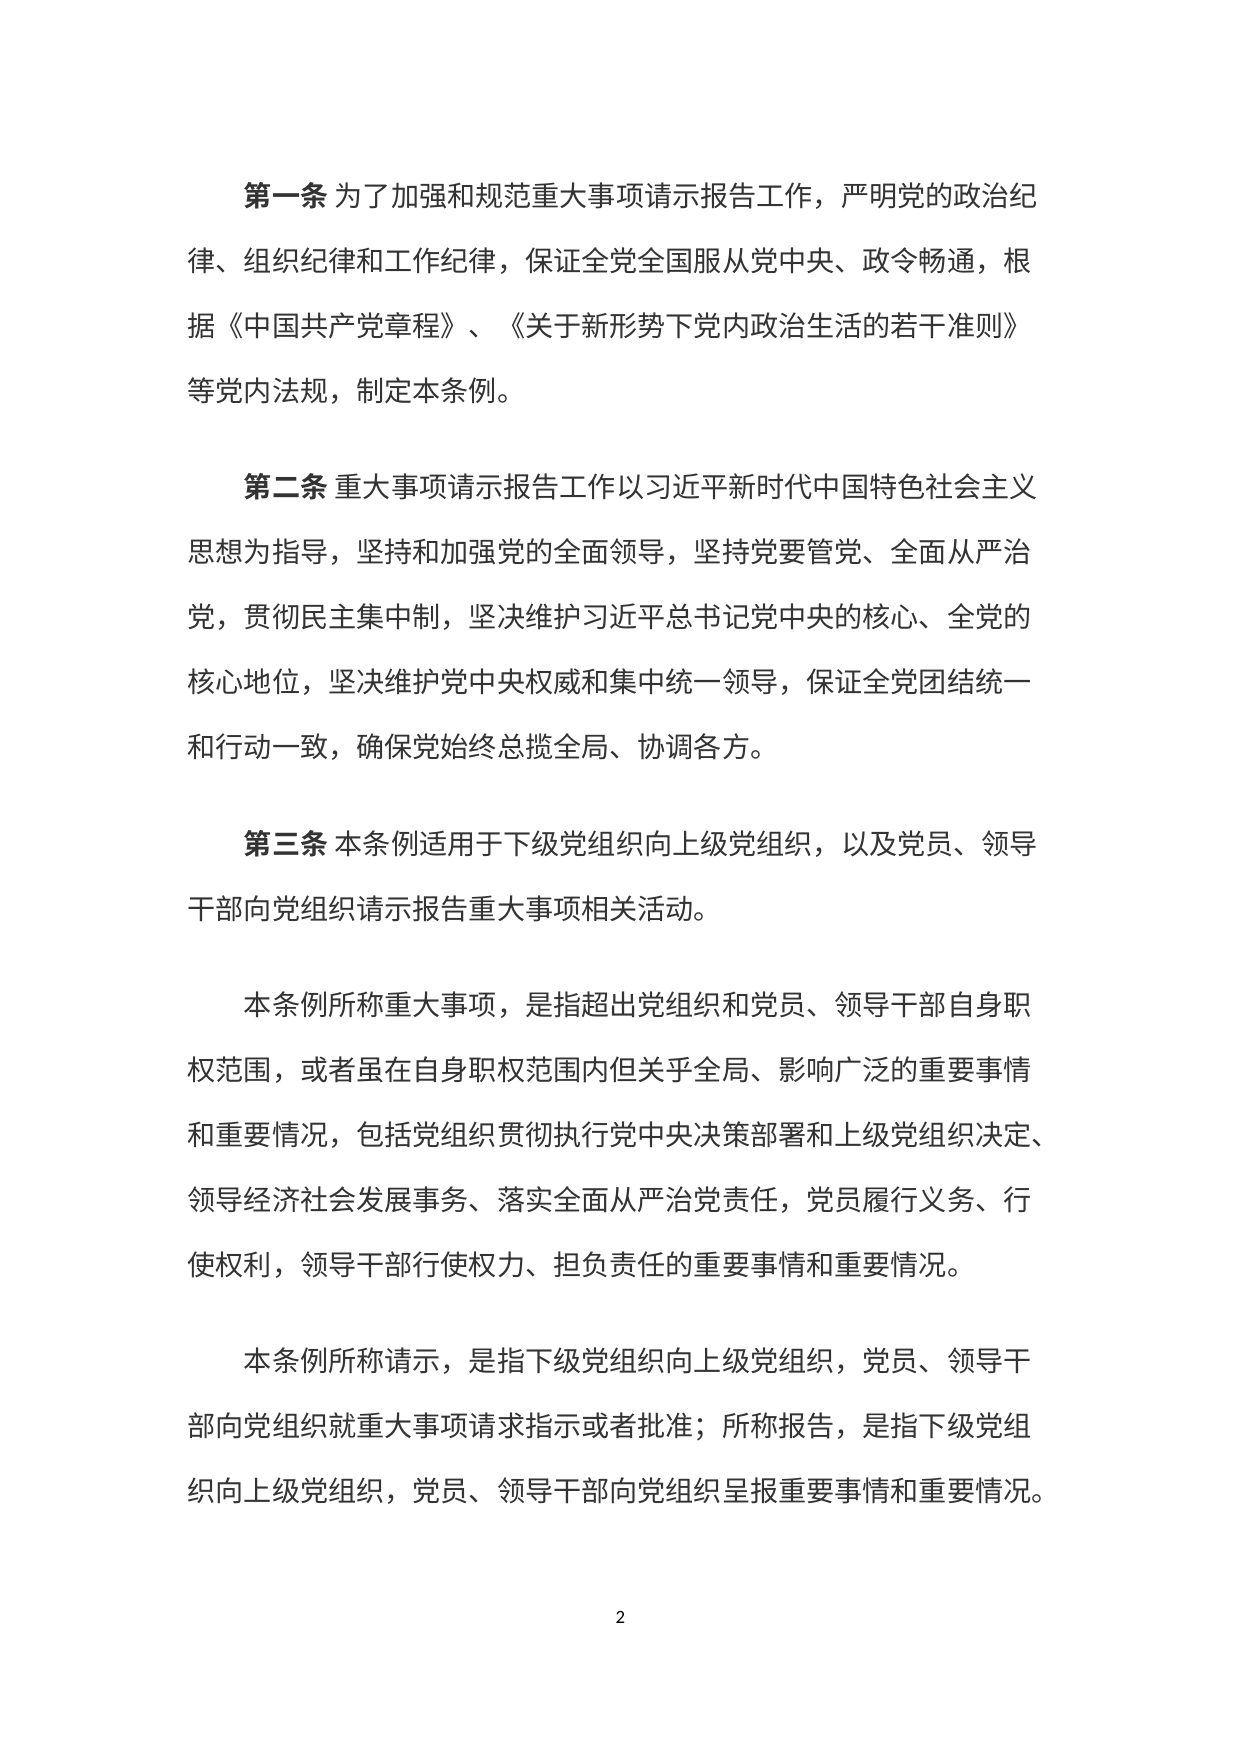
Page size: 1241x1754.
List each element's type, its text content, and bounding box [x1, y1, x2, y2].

text 本条例所称重大事项，是指超出党组织和党员、领导干部自身职权范围，或者虽在自身职权范围内但关乎全局、影响广泛的重要事情和重要情况，包括党组织贯彻执行党中央决策部署和上级党组织决定、领导经济社会发展事务、落实全面从严治党责任，党员履行义务、行使权利，领导干部行使权力、担负责任的重要事情和重要情况。 [187, 971, 1053, 1296]
text 第一条 为了加强和规范重大事项请示报告工作，严明党的政治纪律、组织纪律和工作纪律，保证全党全国服从党中央、政令畅通，根据《中国共产党章程》、《关于新形势下党内政治生活的若干准则》等党内法规，制定本条例。 [187, 162, 1053, 422]
text 本条例所称请示，是指下级党组织向上级党组织，党员、领导干部向党组织就重大事项请求指示或者批准；所称报告，是指下级党组织向上级党组织，党员、领导干部向党组织呈报重要事情和重要情况。 [187, 1327, 1053, 1522]
text 第三条 本条例适用于下级党组织向上级党组织，以及党员、领导干部向党组织请示报告重大事项相关活动。 [187, 809, 1053, 939]
text 第二条 重大事项请示报告工作以习近平新时代中国特色社会主义思想为指导，坚持和加强党的全面领导，坚持党要管党、全面从严治党，贯彻民主集中制，坚决维护习近平总书记党中央的核心、全党的核心地位，坚决维护党中央权威和集中统一领导，保证全党团结统一和行动一致，确保党始终总揽全局、协调各方。 [187, 453, 1053, 778]
